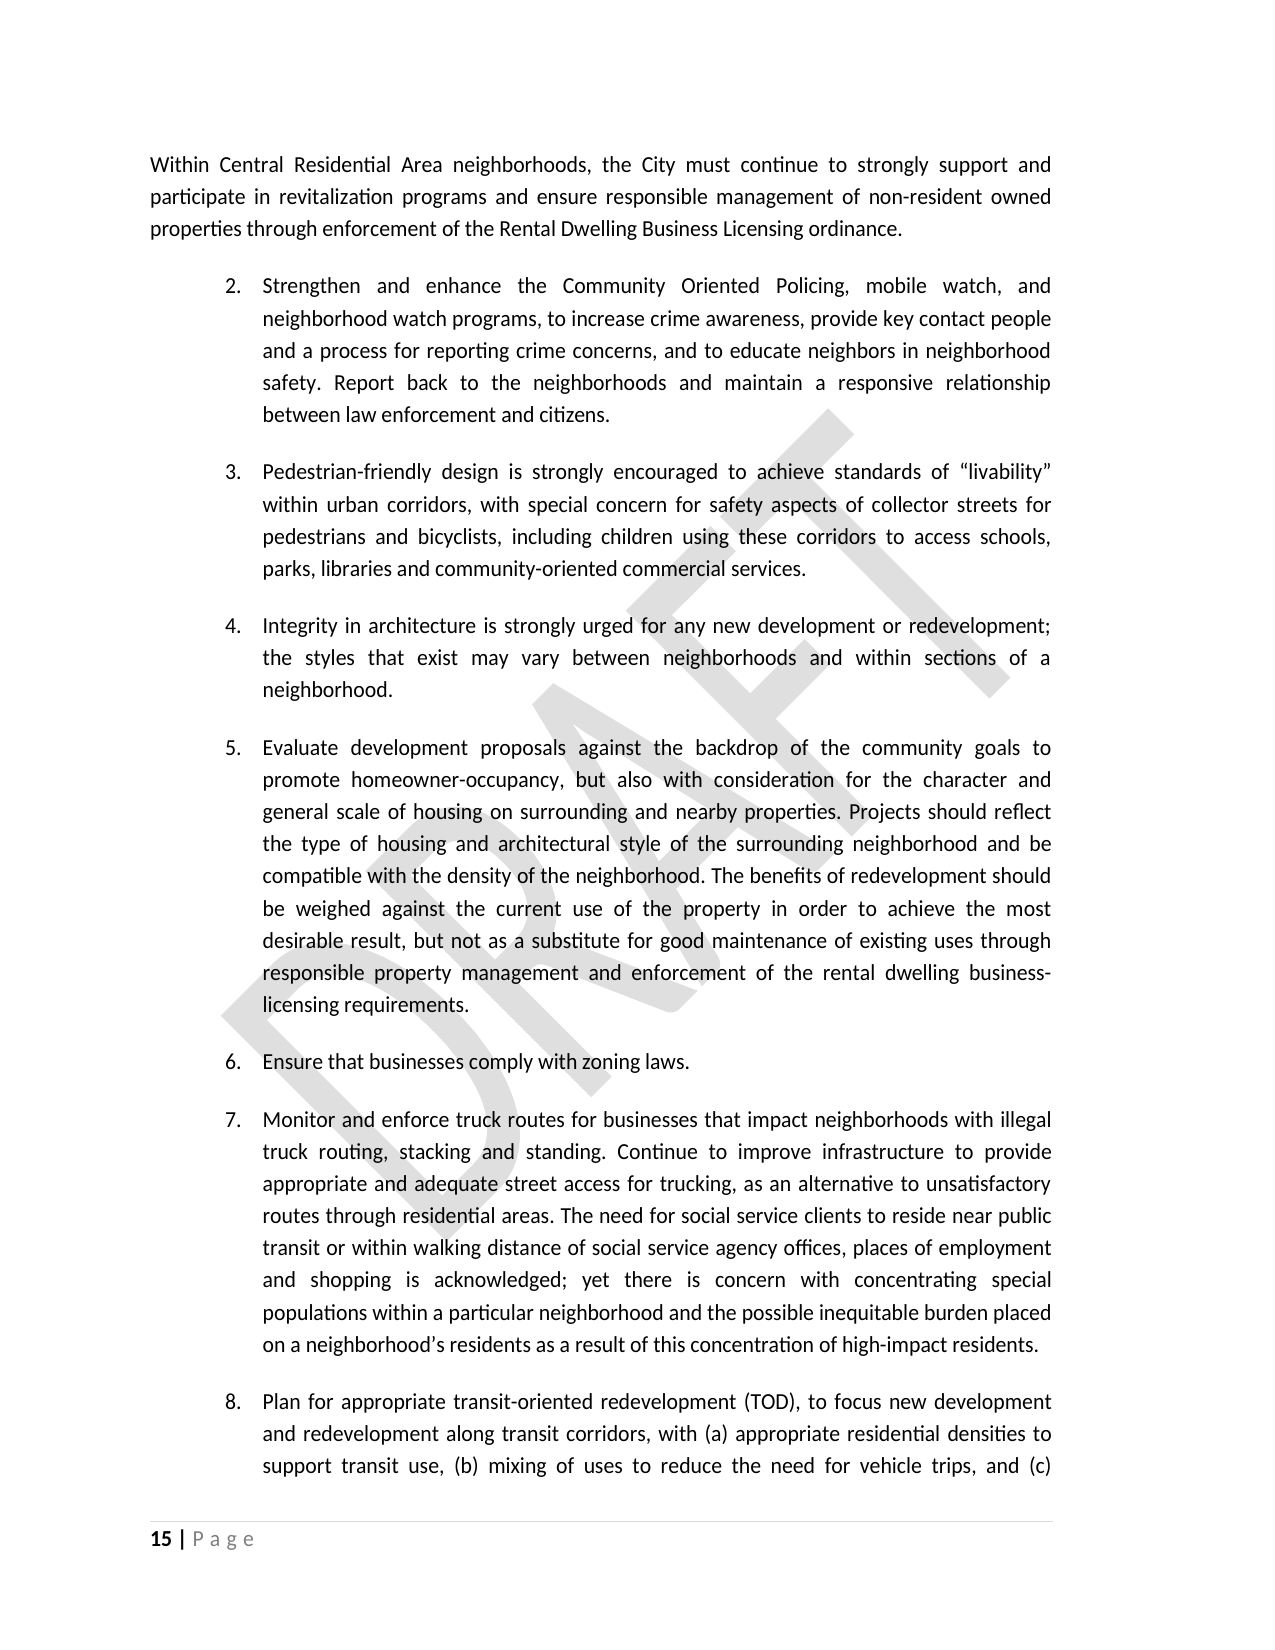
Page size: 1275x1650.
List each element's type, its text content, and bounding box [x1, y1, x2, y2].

text Within Central Residential Area neighborhoods, the City must continue to strongly support and participate in revitalization programs and ensure responsible management of non-resident owned properties through enforcement of the Rental Dwelling Business Licensing ordinance. [150, 150, 1053, 242]
list Strengthen and enhance the Community Oriented Policing, mobile watch, and neighborhood watch programs, to increase crime awareness, provide key contact people and a process for reporting crime concerns, and to educate neighbors in neighborhood safety. Report back to the neighborhoods and maintain a responsive relationship between law enforcement and citizens. [225, 272, 1053, 428]
list Monitor and enforce truck routes for businesses that impact neighborhoods with illegal truck routing, stacking and standing. Continue to improve infrastructure to provide appropriate and adequate street access for trucking, as an alternative to unsatisfactory routes through residential areas. The need for social service clients to reside near public transit or within walking distance of social service agency offices, places of employment and shopping is acknowledged; yet there is concern with concentrating special populations within a particular neighborhood and the possible inequitable burden placed on a neighborhood’s residents as a result of this concentration of high-impact residents. [225, 1105, 1053, 1358]
list Ensure that businesses comply with zoning laws. [225, 1047, 1053, 1076]
list Evaluate development proposals against the backdrop of the community goals to promote homeowner-occupancy, but also with consideration for the character and general scale of housing on surrounding and nearby properties. Projects should reflect the type of housing and architectural style of the surrounding neighborhood and be compatible with the density of the neighborhood. The benefits of redevelopment should be weighed against the current use of the property in order to achieve the most desirable result, but not as a substitute for good maintenance of existing uses through responsible property management and enforcement of the rental dwelling business-licensing requirements. [225, 733, 1053, 1018]
list Integrity in architecture is strongly urged for any new development or redevelopment; the styles that exist may vary between neighborhoods and within sections of a neighborhood. [225, 611, 1053, 704]
list Pedestrian-friendly design is strongly encouraged to achieve standards of “livability” within urban corridors, with special concern for safety aspects of collector streets for pedestrians and bicyclists, including children using these corridors to access schools, parks, libraries and community-oriented commercial services. [225, 457, 1053, 582]
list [225, 1387, 1053, 1479]
